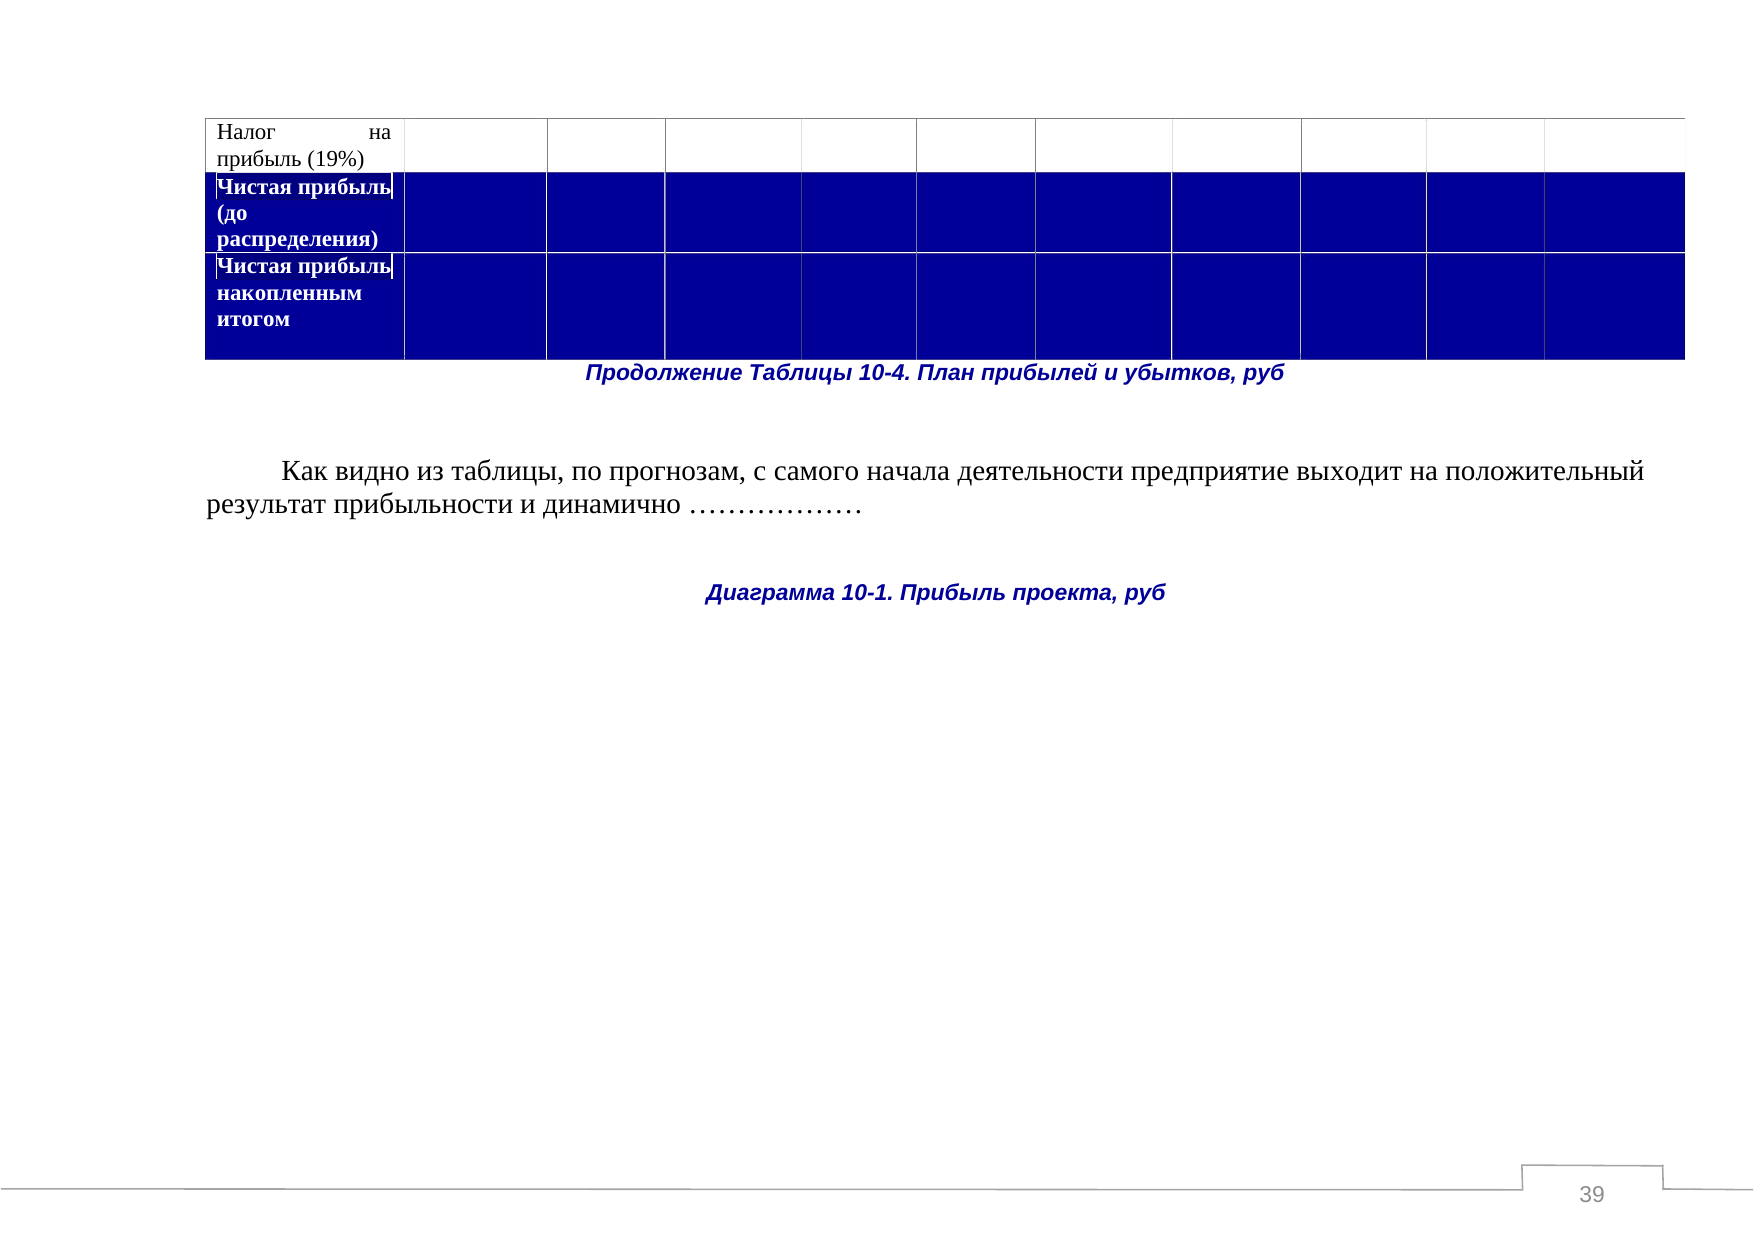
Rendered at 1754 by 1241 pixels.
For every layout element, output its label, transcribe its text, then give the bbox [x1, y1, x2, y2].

text Чистая прибыль [391, 173, 1664, 199]
text итогом [217, 305, 1664, 332]
text Чистая прибыль [391, 253, 1664, 279]
text прибыль (19%) [217, 145, 1664, 171]
picture [204, 118, 1686, 360]
text Как видно из таблицы, по прогнозам, с самого начала деятельности предприятие выходит на положительный результат прибыльности и динамично ……………… [206, 454, 1664, 520]
text накопленным [217, 279, 1664, 305]
text Диаграмма 10-1. Прибыль проекта, руб [706, 579, 1664, 605]
text Продолжение Таблицы 10-4. План прибылей и убытков, руб [585, 359, 1664, 386]
text Налог на [217, 118, 1664, 145]
text распределения) [217, 225, 1664, 251]
text (до [217, 199, 1664, 225]
text 39 [1579, 1181, 1664, 1208]
